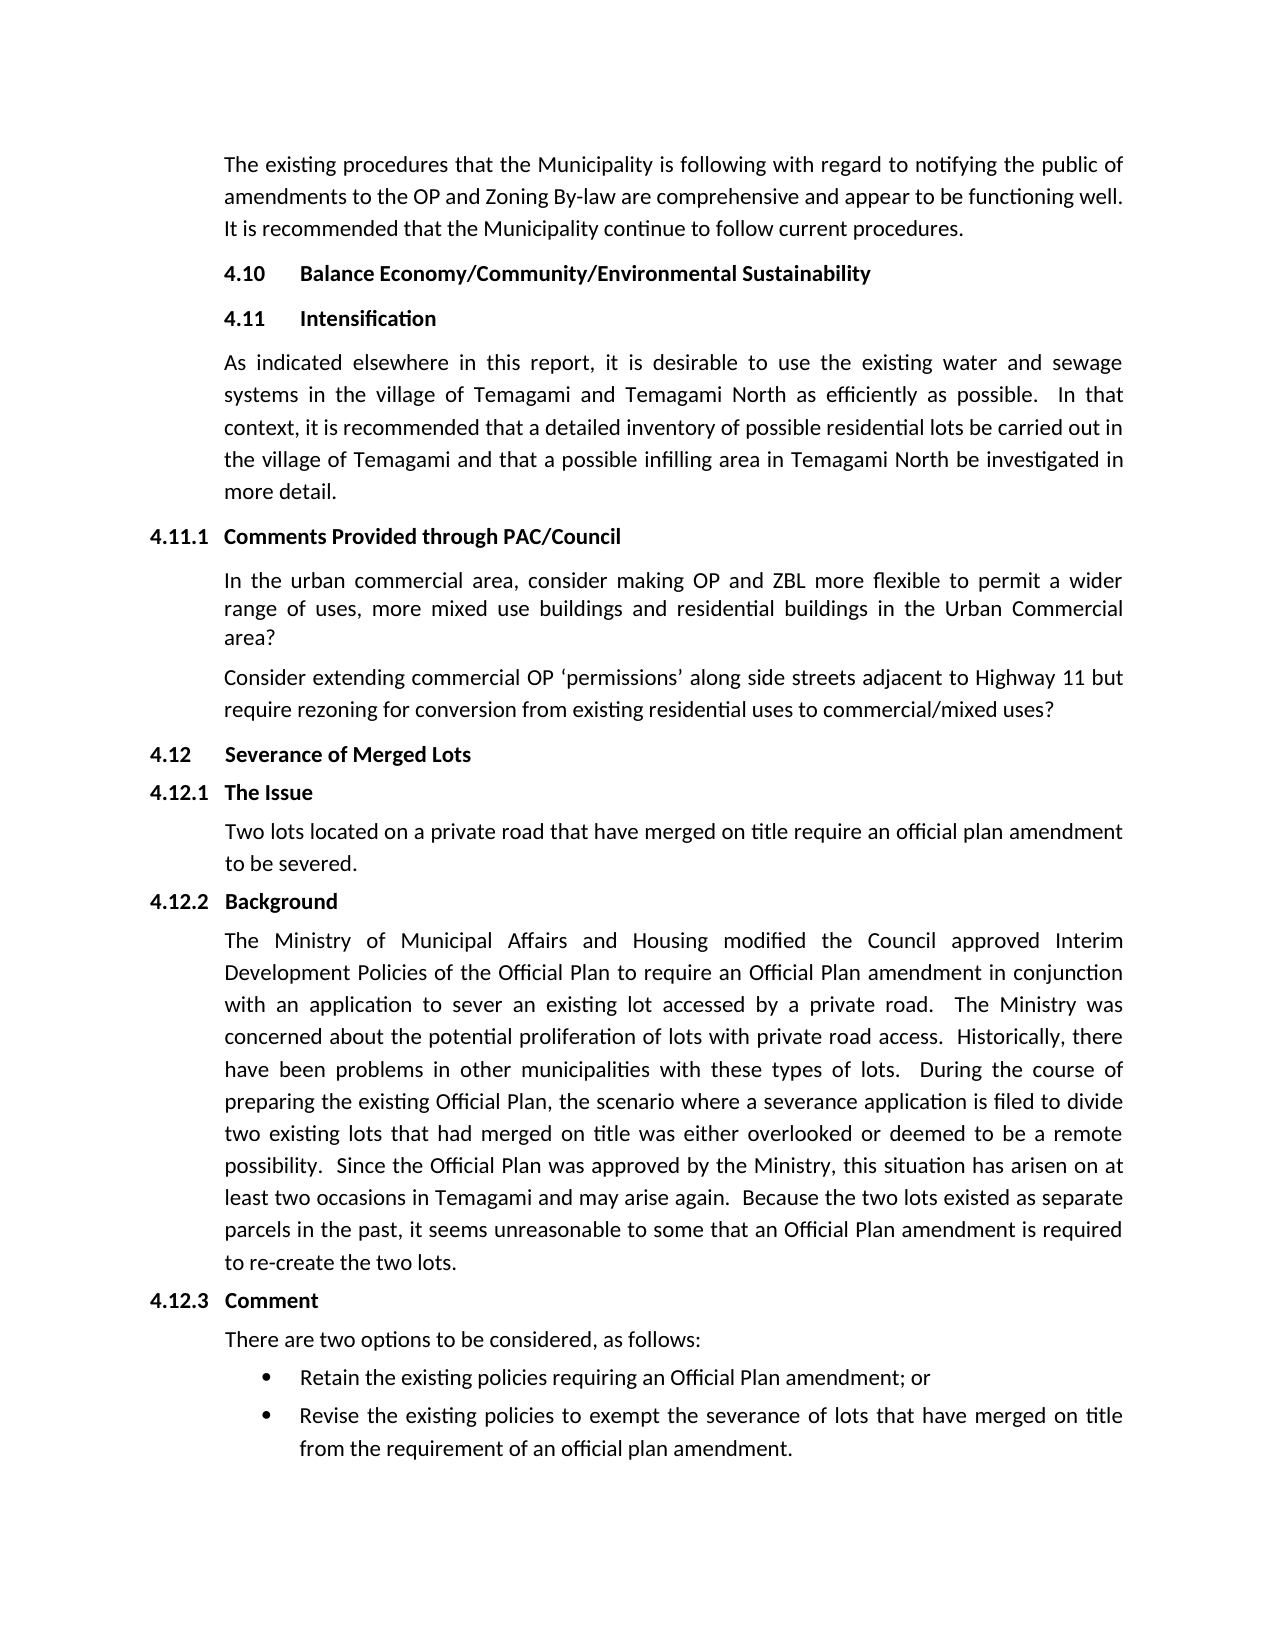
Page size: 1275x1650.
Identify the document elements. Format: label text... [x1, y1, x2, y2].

list Revise the existing policies to exempt the severance of lots that have merged on title from the requirement of an official plan amendment. [262, 1402, 1125, 1462]
list Severance of Merged Lots [150, 740, 1125, 768]
text As indicated elsewhere in this report, it is desirable to use the existing water and sewage systems in the and Temagami North as efficiently as possible. In that context, it is recommended that a detailed inventory of possible residential lots be carried out in the and that a possible infilling area in Temagami North be investigated in more detail. [224, 348, 1125, 505]
list There are two options to be considered, as follows: [225, 1325, 1125, 1353]
list Retain the existing policies requiring an Official Plan amendment; or [262, 1363, 1125, 1391]
text In the urban commercial area, consider making OP and ZBL more flexible to permit a wider range of uses, more mixed use buildings and residential buildings in the Urban Commercial area? [224, 567, 1125, 651]
list 4.12.1 The Issue [150, 778, 1125, 806]
list The Ministry of Municipal Affairs and Housing modified the Council approved Interim Development Policies of the Official Plan to require an Official Plan amendment in conjunction with an application to sever an existing lot accessed by a private road. The Ministry was concerned about the potential proliferation of lots with private road access. Historically, there have been problems in other municipalities with these types of lots. During the course of preparing the existing Official Plan, the scenario where a severance application is filed to divide two existing lots that had merged on title was either overlooked or deemed to be a remote possibility. Since the Official Plan was approved by the Ministry, this situation has arisen on at least two occasions in Temagami and may arise again. Because the two lots existed as separate parcels in the past, it seems unreasonable to some that an Official Plan amendment is required to re-create the two lots. [224, 926, 1125, 1276]
list Background [150, 887, 1125, 916]
list Comment [150, 1286, 1125, 1314]
text 4.11.1 Comments Provided through PAC/Council [150, 522, 1125, 550]
text The existing procedures that the Municipality is following with regard to notifying the public of amendments to the OP and Zoning By-law are comprehensive and appear to be functioning well. It is recommended that the Municipality continue to follow current procedures. [224, 150, 1125, 242]
text 4.11 Intensification [224, 304, 1125, 332]
text Consider extending commercial OP ‘permissions’ along side streets adjacent to Highway 11 but require rezoning for conversion from existing residential uses to commercial/mixed uses? [224, 663, 1125, 723]
text 4.10 Balance Economy/Community/Environmental Sustainability [224, 259, 1125, 287]
list Two lots located on a private road that have merged on title require an official plan amendment to be severed. [225, 817, 1125, 877]
